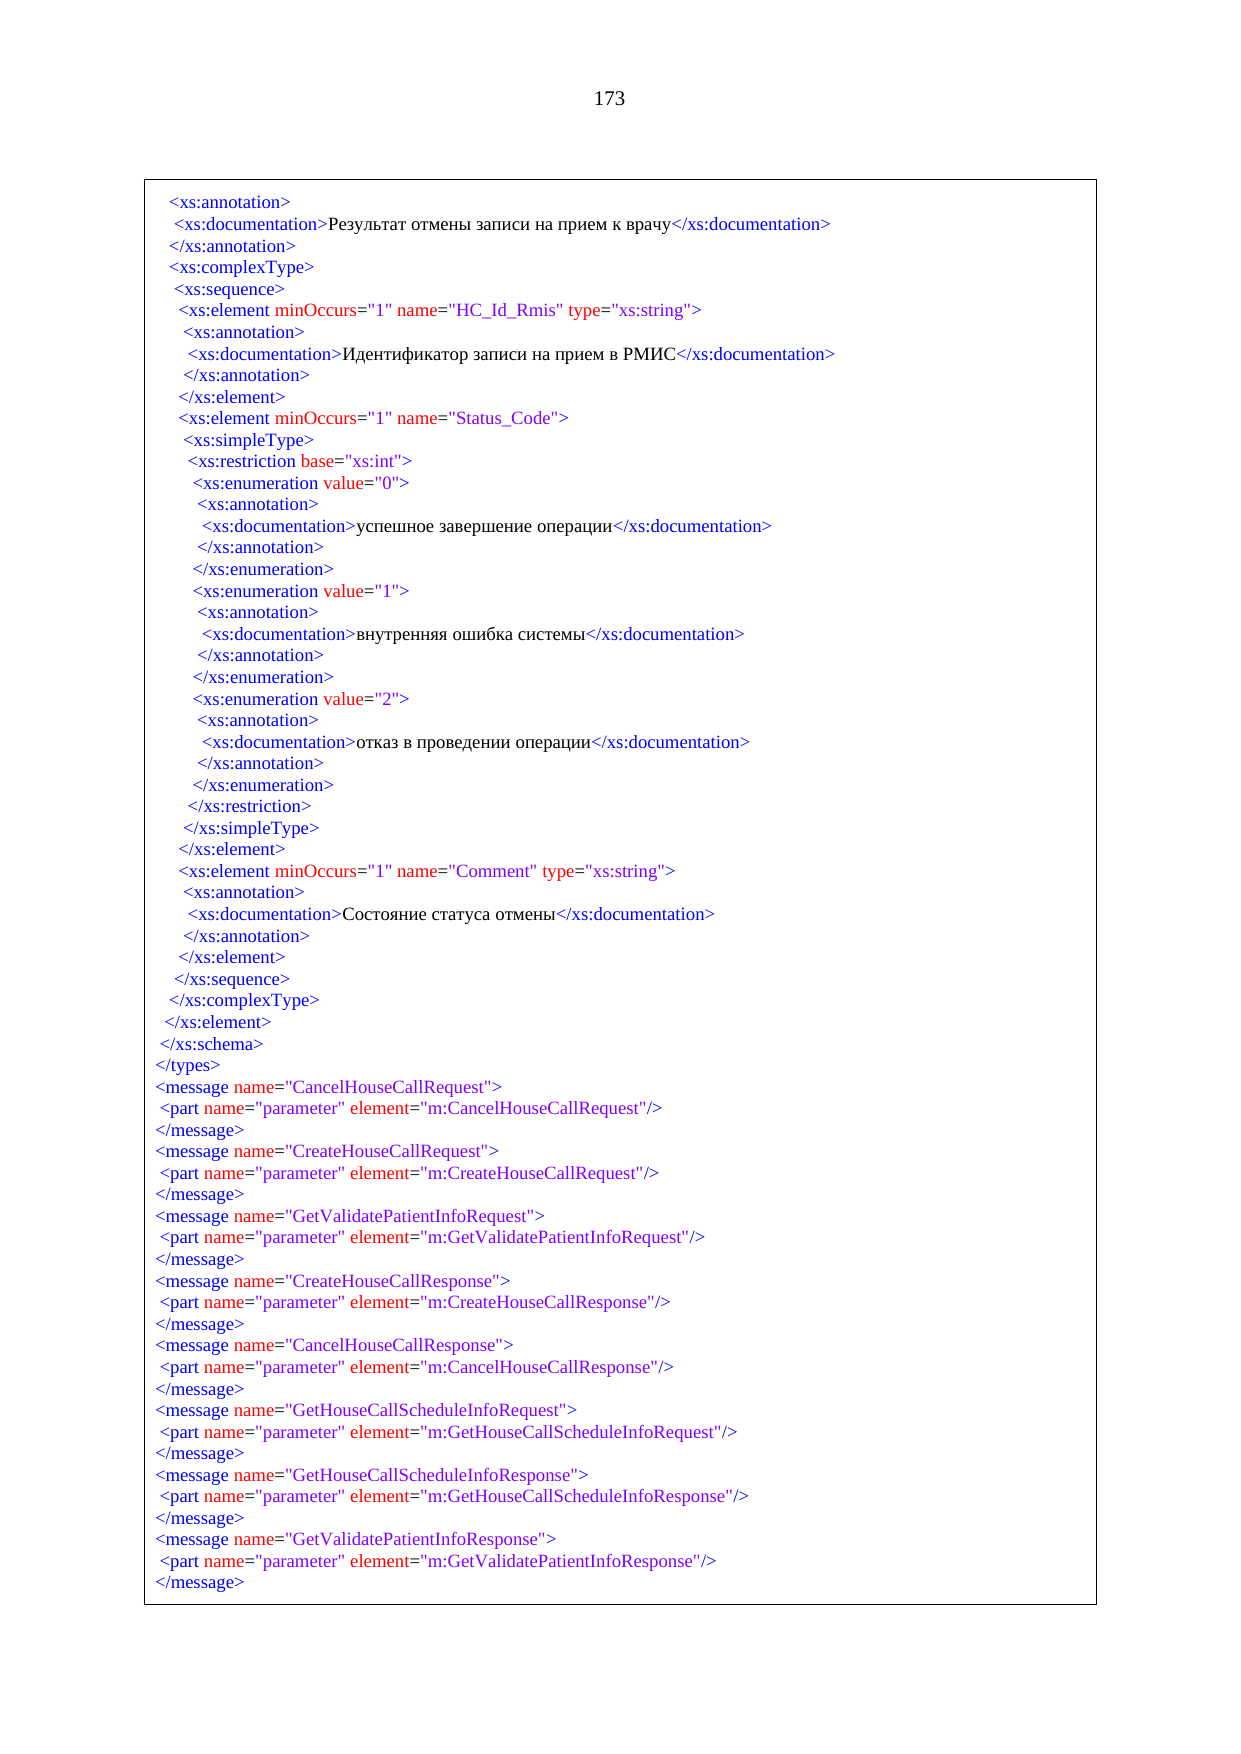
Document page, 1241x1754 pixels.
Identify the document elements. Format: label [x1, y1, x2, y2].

table_header [145, 180, 1096, 1603]
